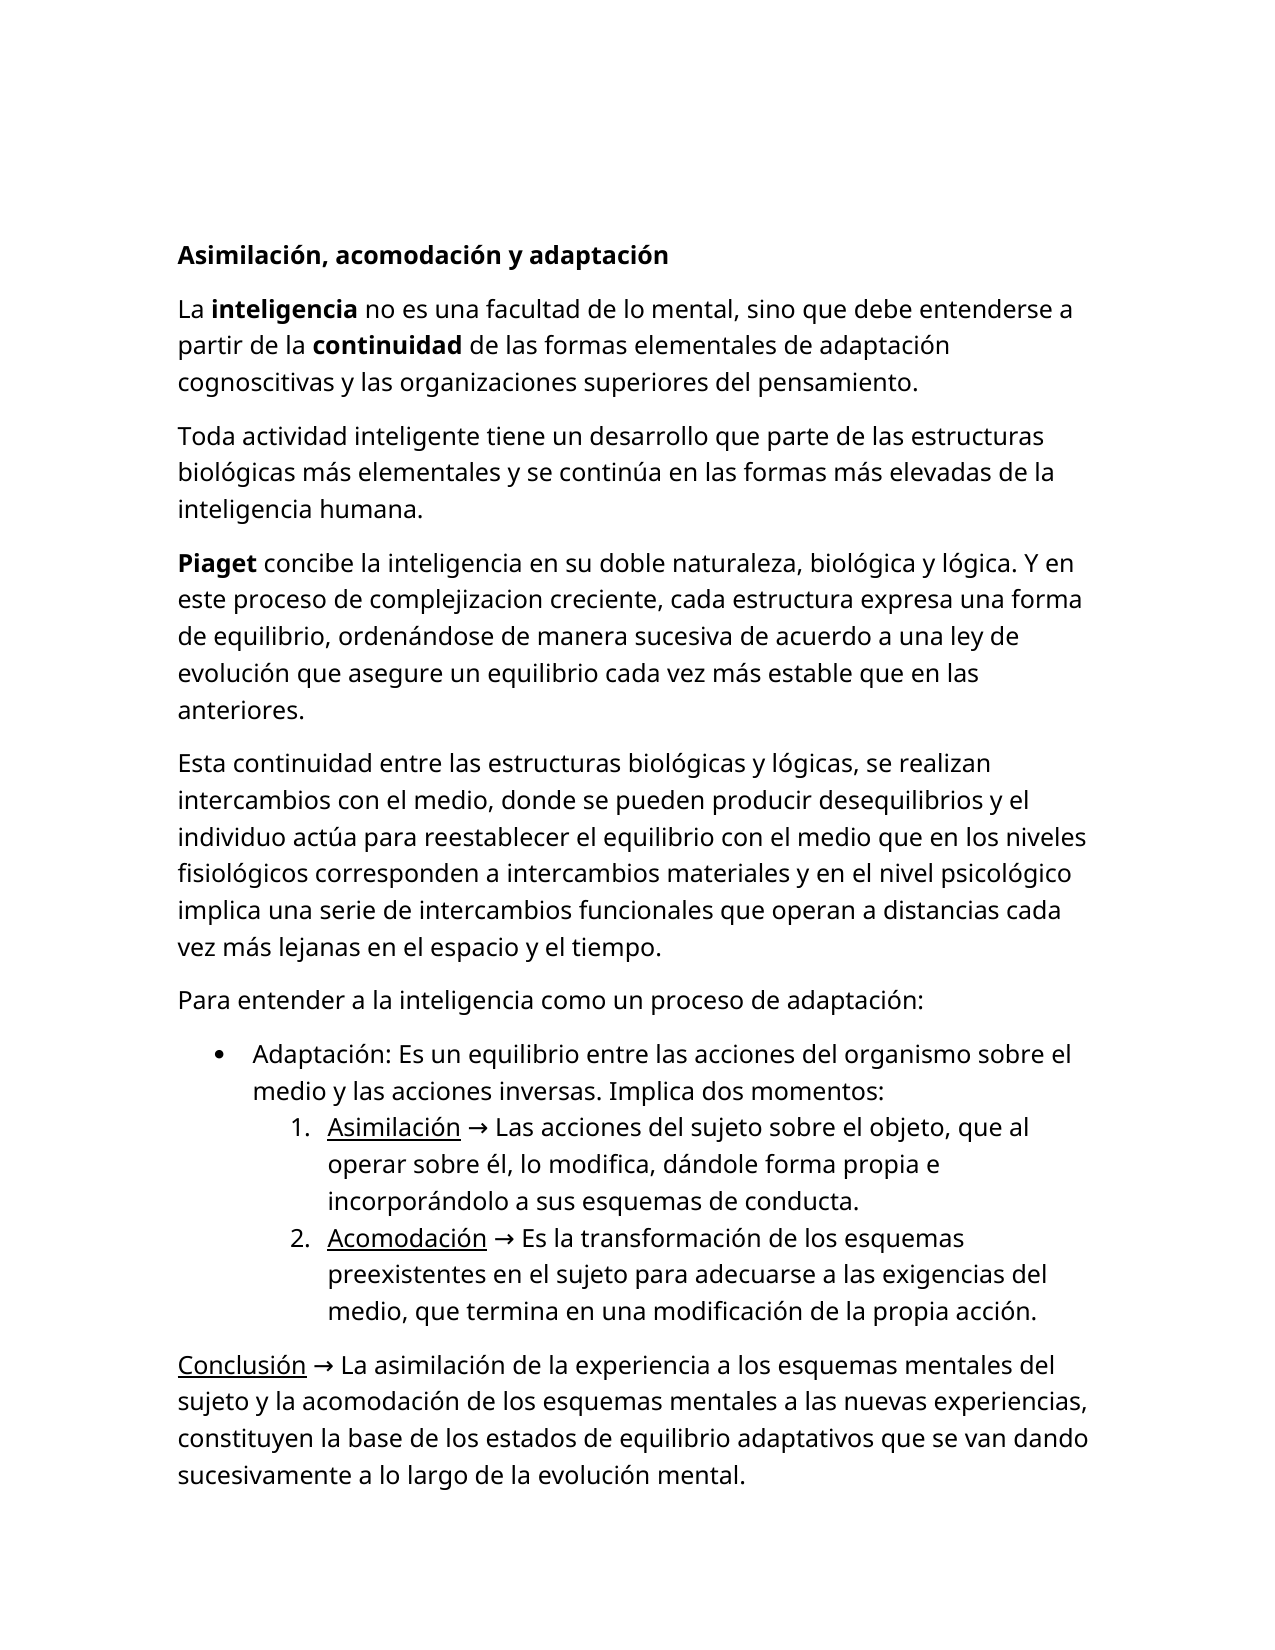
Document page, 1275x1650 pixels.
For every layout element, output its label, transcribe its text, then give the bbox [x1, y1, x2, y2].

list Adaptación: Es un equilibrio entre las acciones del organismo sobre el medio y las acciones inversas. Implica dos momentos: [215, 1036, 1098, 1107]
text La inteligencia no es una facultad de lo mental, sino que debe entenderse a partir de la continuidad de las formas elementales de adaptación cognoscitivas y las organizaciones superiores del pensamiento. [177, 291, 1098, 399]
text Esta continuidad entre las estructuras biológicas y lógicas, se realizan intercambios con el medio, donde se pueden producir desequilibrios y el individuo actúa para reestablecer el equilibrio con el medio que en los niveles fisiológicos corresponden a intercambios materiales y en el nivel psicológico implica una serie de intercambios funcionales que operan a distancias cada vez más lejanas en el espacio y el tiempo. [177, 746, 1098, 964]
text Conclusión → La asimilación de la experiencia a los esquemas mentales del sujeto y la acomodación de los esquemas mentales a las nuevas experiencias, constituyen la base de los estados de equilibrio adaptativos que se van dando sucesivamente a lo largo de la evolución mental. [177, 1347, 1098, 1492]
text Toda actividad inteligente tiene un desarrollo que parte de las estructuras biológicas más elementales y se continúa en las formas más elevadas de la inteligencia humana. [177, 418, 1098, 526]
text Piaget concibe la inteligencia en su doble naturaleza, biológica y lógica. Y en este proceso de complejizacion creciente, cada estructura expresa una forma de equilibrio, ordenándose de manera sucesiva de acuerdo a una ley de evolución que asegure un equilibrio cada vez más estable que en las anteriores. [177, 545, 1098, 726]
text Para entender a la inteligencia como un proceso de adaptación: [177, 983, 1098, 1017]
list Acomodación → Es la transformación de los esquemas preexistentes en el sujeto para adecuarse a las exigencias del medio, que termina en una modificación de la propia acción. [290, 1220, 1098, 1328]
list Asimilación → Las acciones del sujeto sobre el objeto, que al operar sobre él, lo modifica, dándole forma propia e incorporándolo a sus esquemas de conducta. [290, 1110, 1098, 1218]
text Asimilación, acomodación y adaptación [177, 238, 1098, 272]
